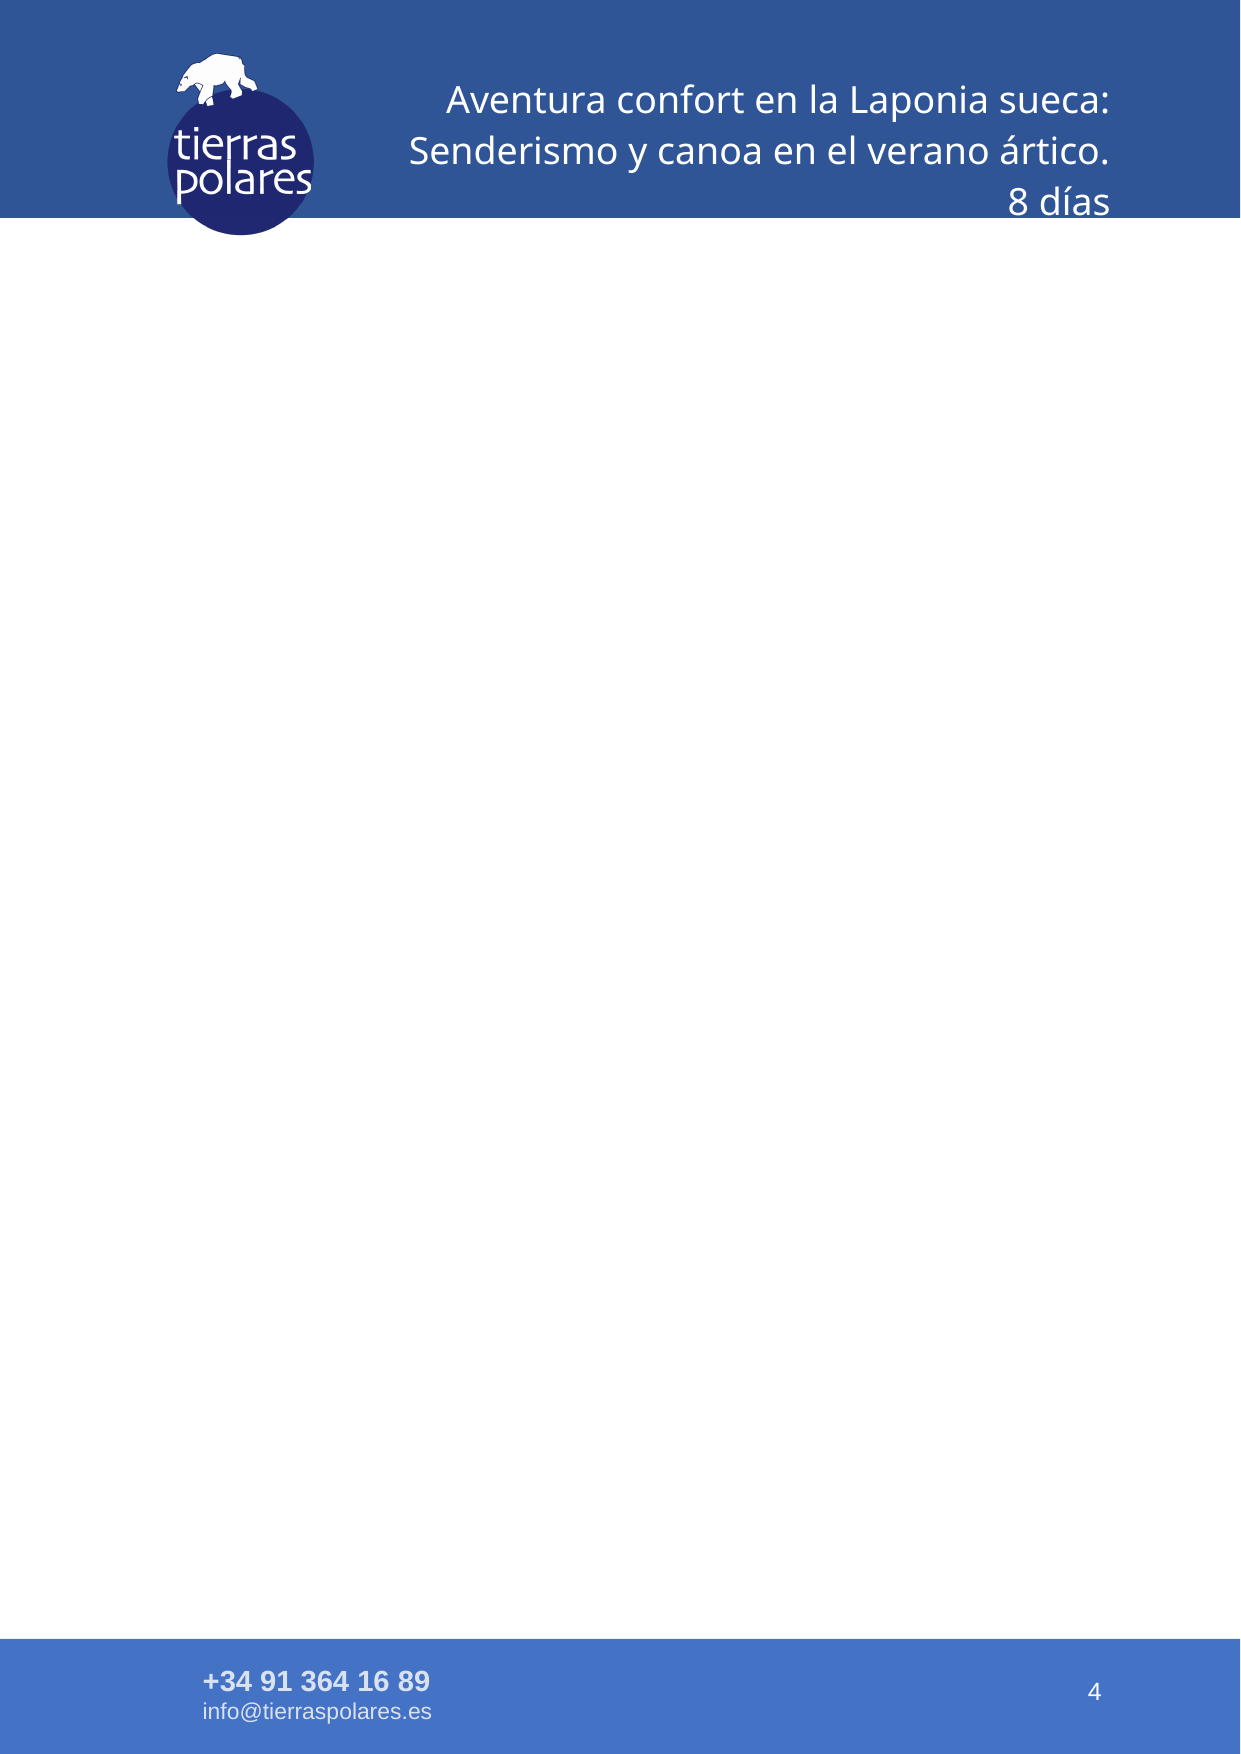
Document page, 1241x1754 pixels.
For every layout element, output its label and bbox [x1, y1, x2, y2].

picture [150, 30, 328, 255]
